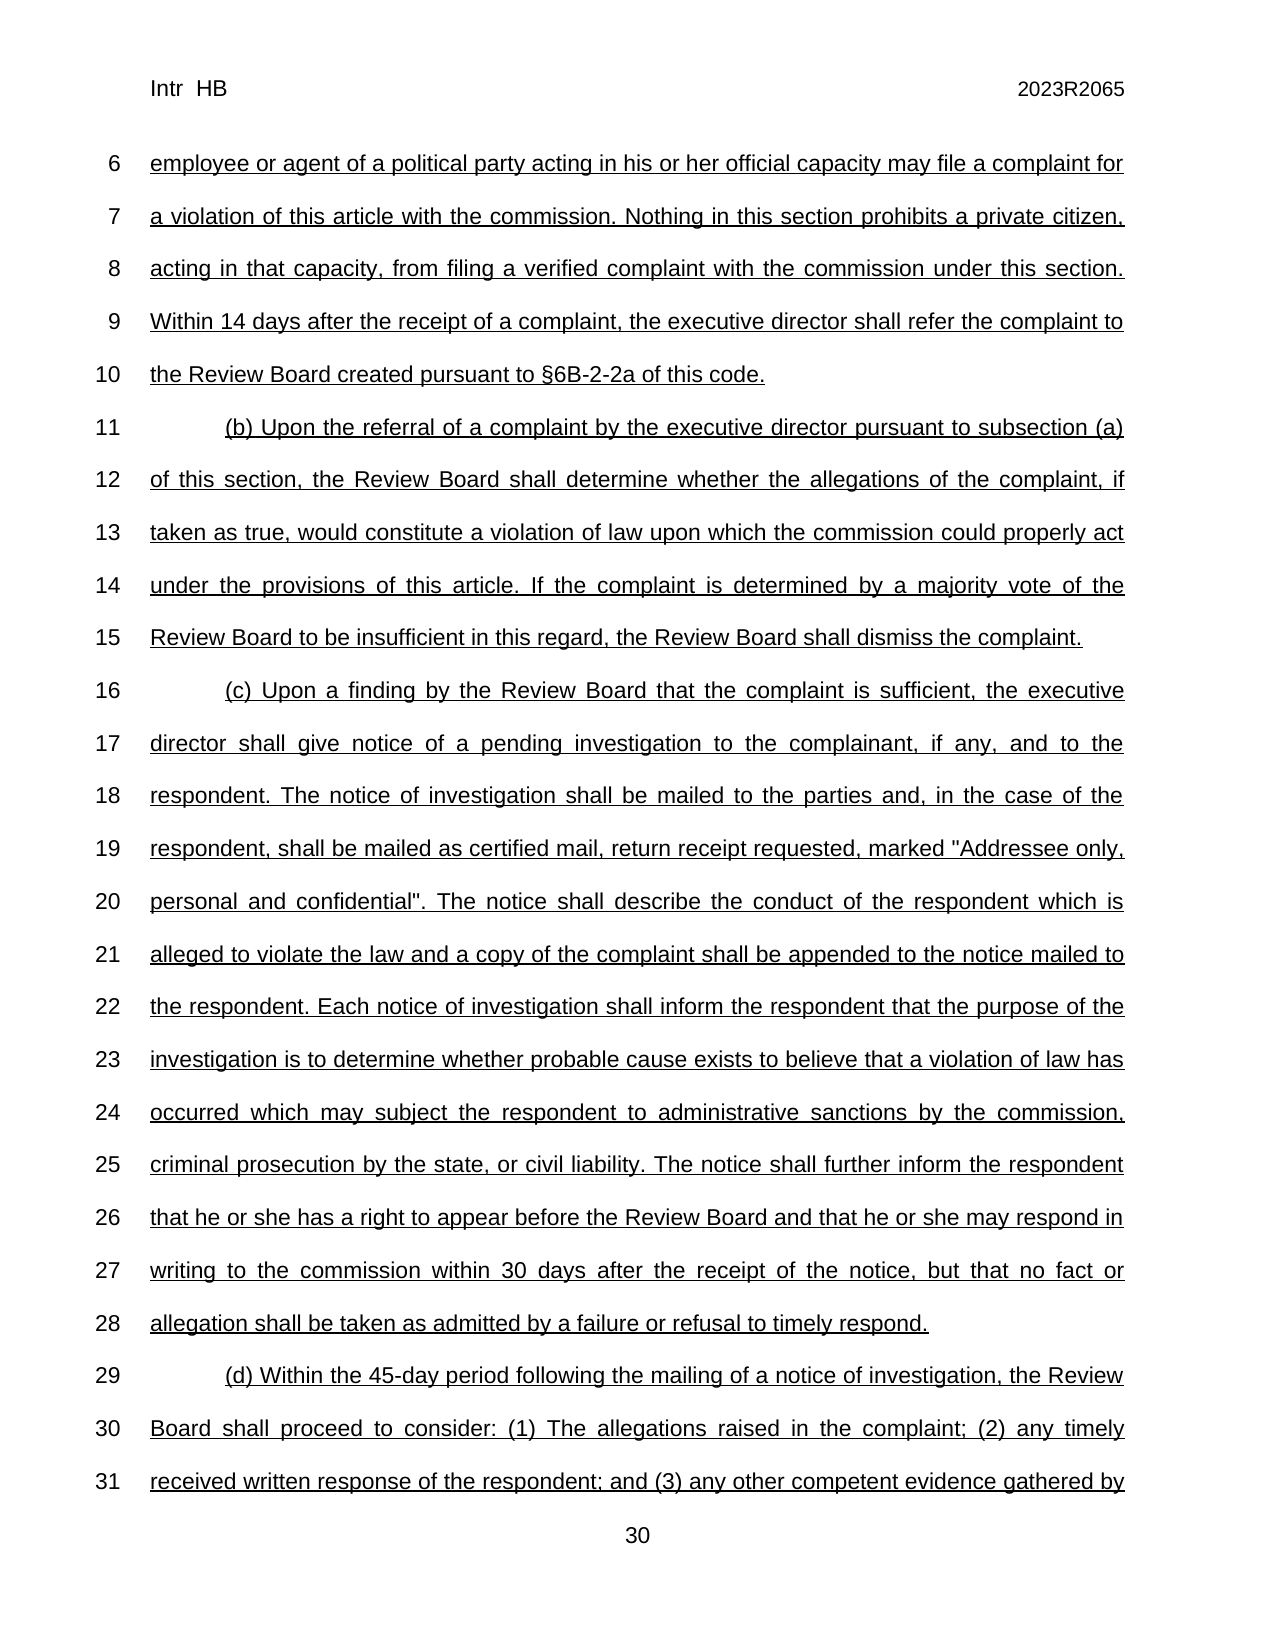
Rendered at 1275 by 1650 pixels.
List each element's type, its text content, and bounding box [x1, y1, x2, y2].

text (c) Upon a finding by the Review Board that the complaint is sufficient, the executive director shall give notice of a pending investigation to the complainant, if any, and to the respondent. The notice of investigation shall be mailed to the parties and, in the case of the respondent, shall be mailed as certified mail, return receipt requested, marked "Addressee only, personal and confidential". The notice shall describe the conduct of the respondent which is alleged to violate the law and a copy of the complaint shall be appended to the notice mailed to the respondent. Each notice of investigation shall inform the respondent that the purpose of the investigation is to determine whether probable cause exists to believe that a violation of law has occurred which may subject the respondent to administrative sanctions by the commission, criminal prosecution by the state, or civil liability. The notice shall further inform the respondent that he or she has a right to appear before the Review Board and that he or she may respond in writing to the commission within 30 days after the receipt of the notice, but that no fact or allegation shall be taken as admitted by a failure or refusal to timely respond. [150, 859, 1125, 963]
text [150, 150, 1125, 225]
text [150, 1439, 1125, 1490]
text (b) Upon the referral of a complaint by the executive director pursuant to subsection (a) of this section, the Review Board shall determine whether the allegations of the complaint, if taken as true, would constitute a violation of law upon which the commission could properly act under the provisions of this article. If the complaint is determined by a majority vote of the Review Board to be insufficient in this regard, the Review Board shall dismiss the complaint. [150, 543, 1125, 594]
text (b) Upon the referral of a complaint by the executive director pursuant to subsection (a) of this section, the Review Board shall determine whether the allegations of the complaint, if taken as true, would constitute a violation of law upon which the commission could properly act under the provisions of this article. If the complaint is determined by a majority vote of the Review Board to be insufficient in this regard, the Review Board shall dismiss the complaint. [150, 413, 1125, 489]
text (c) Upon a finding by the Review Board that the complaint is sufficient, the executive director shall give notice of a pending investigation to the complainant, if any, and to the respondent. The notice of investigation shall be mailed to the parties and, in the case of the respondent, shall be mailed as certified mail, return receipt requested, marked "Addressee only, personal and confidential". The notice shall describe the conduct of the respondent which is alleged to violate the law and a copy of the complaint shall be appended to the notice mailed to the respondent. Each notice of investigation shall inform the respondent that the purpose of the investigation is to determine whether probable cause exists to believe that a violation of law has occurred which may subject the respondent to administrative sanctions by the commission, criminal prosecution by the state, or civil liability. The notice shall further inform the respondent that he or she has a right to appear before the Review Board and that he or she may respond in writing to the commission within 30 days after the receipt of the notice, but that no fact or allegation shall be taken as admitted by a failure or refusal to timely respond. [150, 1123, 1125, 1280]
text (c) Upon a finding by the Review Board that the complaint is sufficient, the executive director shall give notice of a pending investigation to the complainant, if any, and to the respondent. The notice of investigation shall be mailed to the parties and, in the case of the respondent, shall be mailed as certified mail, return receipt requested, marked "Addressee only, personal and confidential". The notice shall describe the conduct of the respondent which is alleged to violate the law and a copy of the complaint shall be appended to the notice mailed to the respondent. Each notice of investigation shall inform the respondent that the purpose of the investigation is to determine whether probable cause exists to believe that a violation of law has occurred which may subject the respondent to administrative sanctions by the commission, criminal prosecution by the state, or civil liability. The notice shall further inform the respondent that he or she has a right to appear before the Review Board and that he or she may respond in writing to the commission within 30 days after the receipt of the notice, but that no fact or allegation shall be taken as admitted by a failure or refusal to timely respond. [150, 677, 1125, 858]
text (b) Upon the referral of a complaint by the executive director pursuant to subsection (a) of this section, the Review Board shall determine whether the allegations of the complaint, if taken as true, would constitute a violation of law upon which the commission could properly act under the provisions of this article. If the complaint is determined by a majority vote of the Review Board to be insufficient in this regard, the Review Board shall dismiss the complaint. [150, 490, 1125, 542]
text (b) Upon the referral of a complaint by the executive director pursuant to subsection (a) of this section, the Review Board shall determine whether the allegations of the complaint, if taken as true, would constitute a violation of law upon which the commission could properly act under the provisions of this article. If the complaint is determined by a majority vote of the Review Board to be insufficient in this regard, the Review Board shall dismiss the complaint. [150, 596, 1125, 651]
